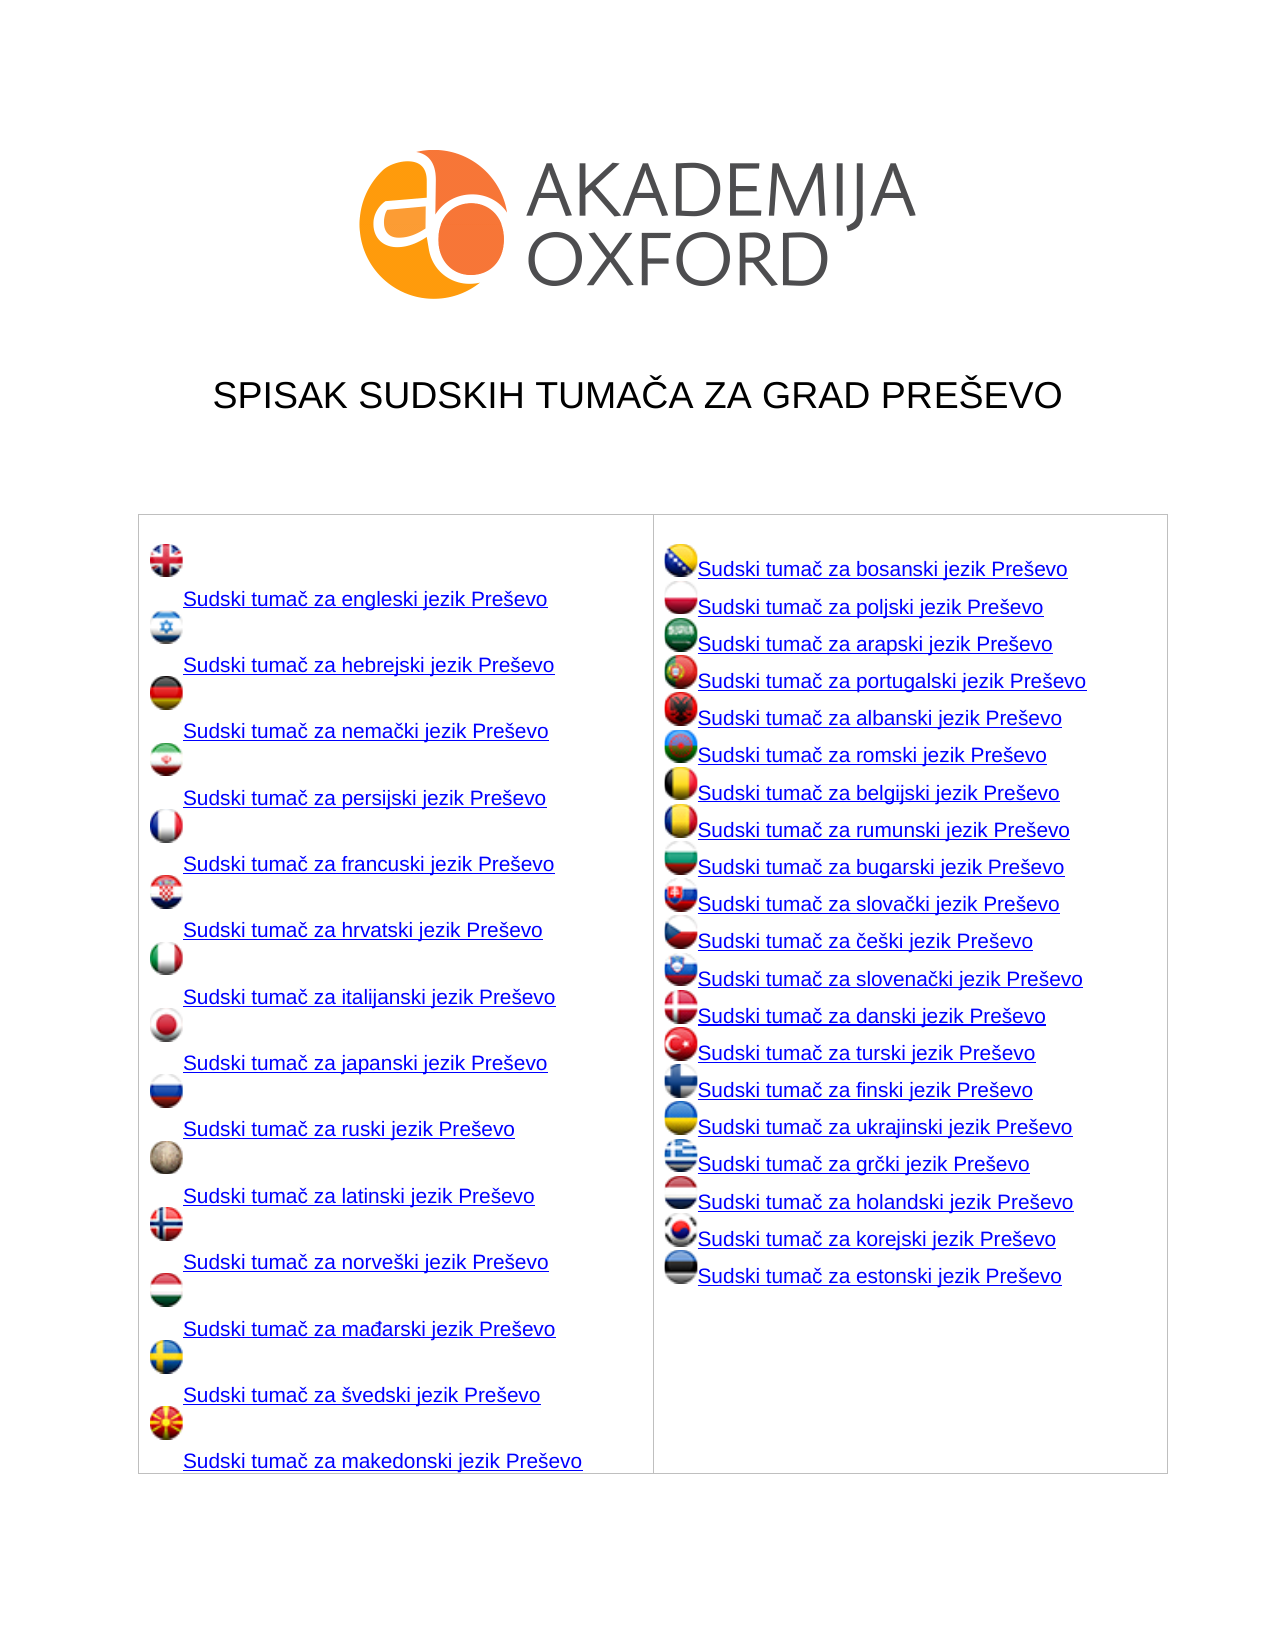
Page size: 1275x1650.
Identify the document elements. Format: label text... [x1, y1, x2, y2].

picture [664, 804, 698, 838]
picture [150, 1340, 183, 1374]
picture [664, 730, 698, 763]
picture [150, 743, 183, 776]
picture [150, 809, 183, 843]
picture [664, 581, 698, 614]
picture [150, 1074, 183, 1108]
picture [664, 692, 698, 726]
picture [150, 1008, 183, 1042]
picture [664, 1101, 698, 1135]
picture [664, 655, 698, 689]
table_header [654, 515, 1167, 1473]
picture [150, 610, 183, 644]
text SPISAK SUDSKIH TUMAČA ZA GRAD PREŠEVO [150, 323, 1125, 416]
picture [664, 841, 698, 875]
picture [664, 953, 698, 986]
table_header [139, 515, 653, 1473]
picture [150, 1406, 183, 1440]
picture [150, 942, 183, 975]
picture [664, 618, 698, 652]
picture [664, 1064, 698, 1098]
picture [664, 1213, 698, 1247]
picture [150, 1207, 183, 1241]
picture [664, 544, 698, 577]
picture [664, 990, 698, 1024]
picture [664, 1250, 698, 1284]
picture [150, 676, 183, 710]
picture [664, 915, 698, 949]
picture [150, 544, 183, 577]
picture [664, 767, 698, 800]
picture [664, 878, 698, 912]
picture [664, 1139, 698, 1172]
picture [150, 1273, 183, 1307]
picture [150, 875, 183, 909]
picture [359, 150, 916, 299]
picture [664, 1027, 698, 1061]
picture [150, 1141, 183, 1174]
picture [664, 1176, 698, 1209]
